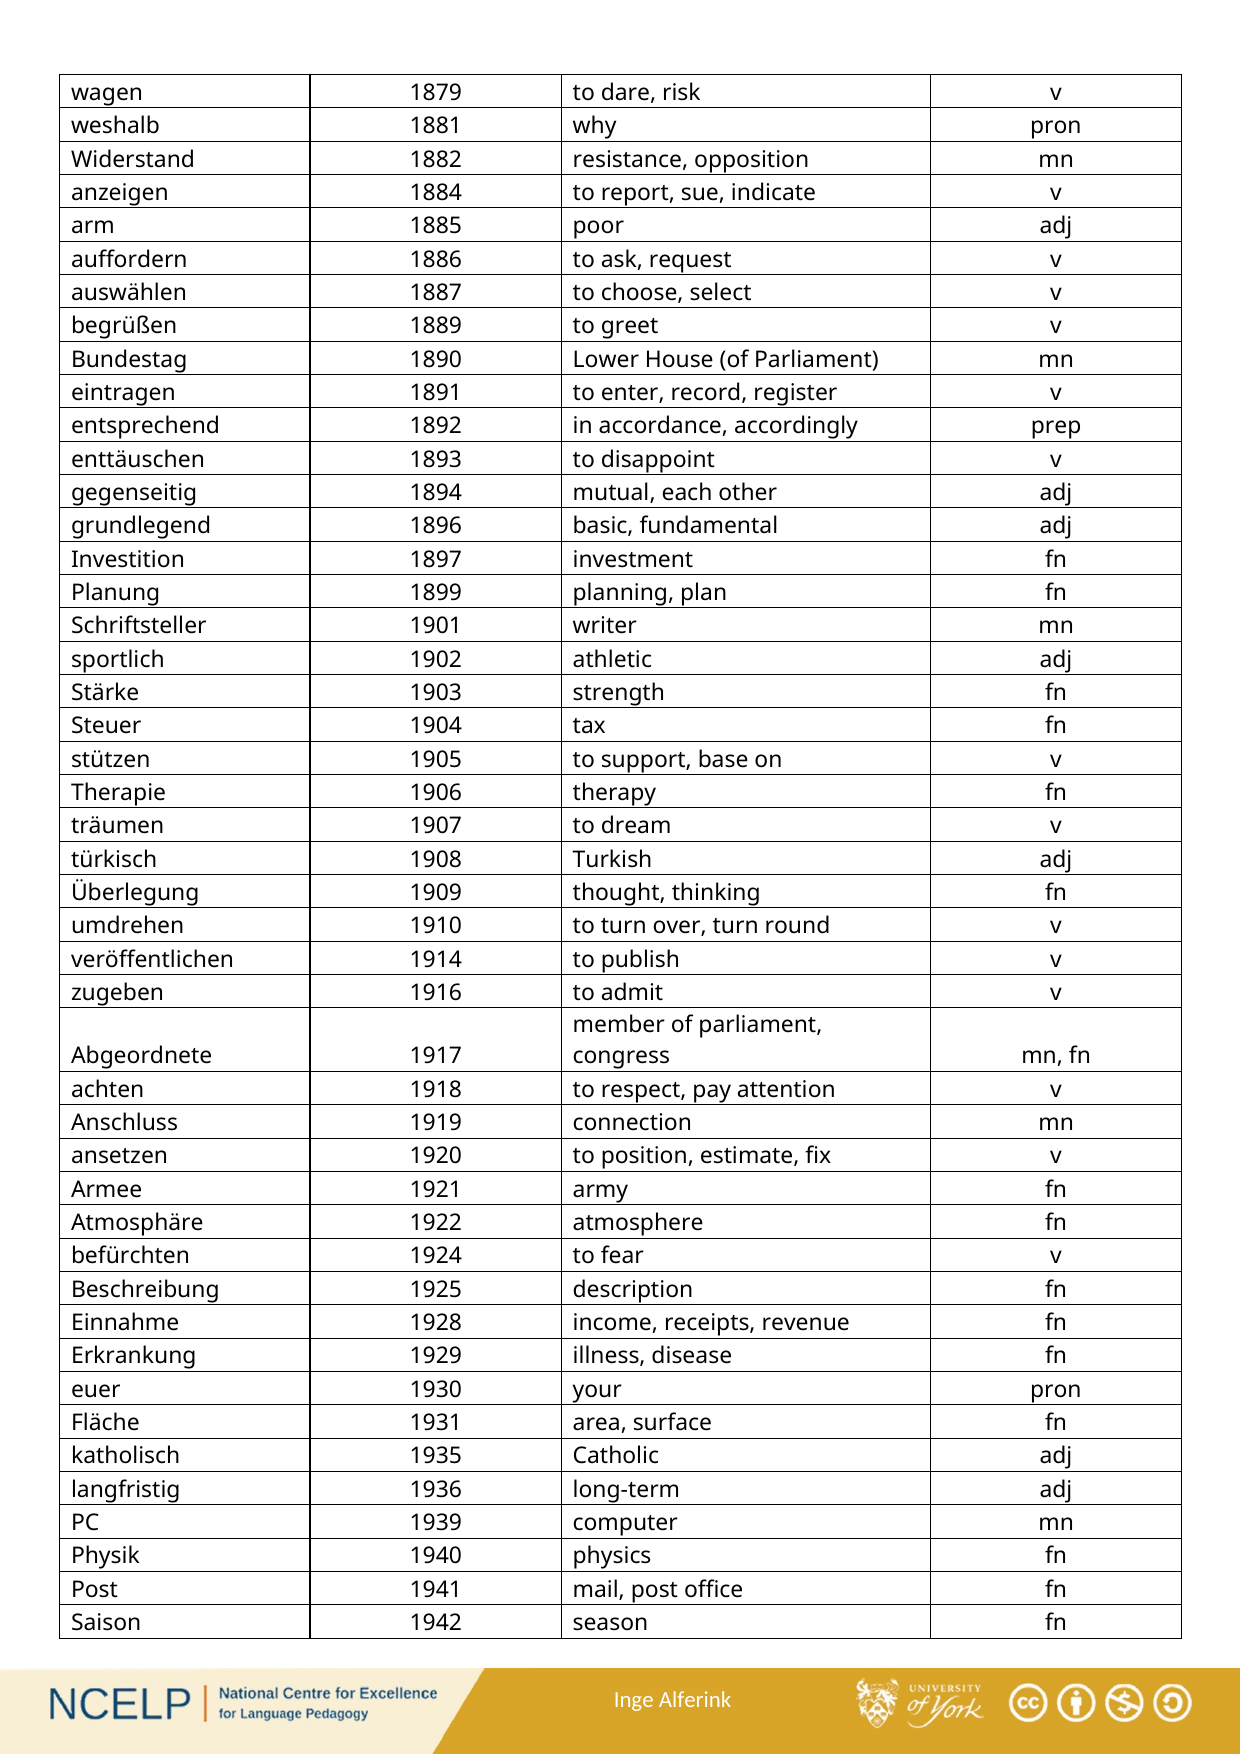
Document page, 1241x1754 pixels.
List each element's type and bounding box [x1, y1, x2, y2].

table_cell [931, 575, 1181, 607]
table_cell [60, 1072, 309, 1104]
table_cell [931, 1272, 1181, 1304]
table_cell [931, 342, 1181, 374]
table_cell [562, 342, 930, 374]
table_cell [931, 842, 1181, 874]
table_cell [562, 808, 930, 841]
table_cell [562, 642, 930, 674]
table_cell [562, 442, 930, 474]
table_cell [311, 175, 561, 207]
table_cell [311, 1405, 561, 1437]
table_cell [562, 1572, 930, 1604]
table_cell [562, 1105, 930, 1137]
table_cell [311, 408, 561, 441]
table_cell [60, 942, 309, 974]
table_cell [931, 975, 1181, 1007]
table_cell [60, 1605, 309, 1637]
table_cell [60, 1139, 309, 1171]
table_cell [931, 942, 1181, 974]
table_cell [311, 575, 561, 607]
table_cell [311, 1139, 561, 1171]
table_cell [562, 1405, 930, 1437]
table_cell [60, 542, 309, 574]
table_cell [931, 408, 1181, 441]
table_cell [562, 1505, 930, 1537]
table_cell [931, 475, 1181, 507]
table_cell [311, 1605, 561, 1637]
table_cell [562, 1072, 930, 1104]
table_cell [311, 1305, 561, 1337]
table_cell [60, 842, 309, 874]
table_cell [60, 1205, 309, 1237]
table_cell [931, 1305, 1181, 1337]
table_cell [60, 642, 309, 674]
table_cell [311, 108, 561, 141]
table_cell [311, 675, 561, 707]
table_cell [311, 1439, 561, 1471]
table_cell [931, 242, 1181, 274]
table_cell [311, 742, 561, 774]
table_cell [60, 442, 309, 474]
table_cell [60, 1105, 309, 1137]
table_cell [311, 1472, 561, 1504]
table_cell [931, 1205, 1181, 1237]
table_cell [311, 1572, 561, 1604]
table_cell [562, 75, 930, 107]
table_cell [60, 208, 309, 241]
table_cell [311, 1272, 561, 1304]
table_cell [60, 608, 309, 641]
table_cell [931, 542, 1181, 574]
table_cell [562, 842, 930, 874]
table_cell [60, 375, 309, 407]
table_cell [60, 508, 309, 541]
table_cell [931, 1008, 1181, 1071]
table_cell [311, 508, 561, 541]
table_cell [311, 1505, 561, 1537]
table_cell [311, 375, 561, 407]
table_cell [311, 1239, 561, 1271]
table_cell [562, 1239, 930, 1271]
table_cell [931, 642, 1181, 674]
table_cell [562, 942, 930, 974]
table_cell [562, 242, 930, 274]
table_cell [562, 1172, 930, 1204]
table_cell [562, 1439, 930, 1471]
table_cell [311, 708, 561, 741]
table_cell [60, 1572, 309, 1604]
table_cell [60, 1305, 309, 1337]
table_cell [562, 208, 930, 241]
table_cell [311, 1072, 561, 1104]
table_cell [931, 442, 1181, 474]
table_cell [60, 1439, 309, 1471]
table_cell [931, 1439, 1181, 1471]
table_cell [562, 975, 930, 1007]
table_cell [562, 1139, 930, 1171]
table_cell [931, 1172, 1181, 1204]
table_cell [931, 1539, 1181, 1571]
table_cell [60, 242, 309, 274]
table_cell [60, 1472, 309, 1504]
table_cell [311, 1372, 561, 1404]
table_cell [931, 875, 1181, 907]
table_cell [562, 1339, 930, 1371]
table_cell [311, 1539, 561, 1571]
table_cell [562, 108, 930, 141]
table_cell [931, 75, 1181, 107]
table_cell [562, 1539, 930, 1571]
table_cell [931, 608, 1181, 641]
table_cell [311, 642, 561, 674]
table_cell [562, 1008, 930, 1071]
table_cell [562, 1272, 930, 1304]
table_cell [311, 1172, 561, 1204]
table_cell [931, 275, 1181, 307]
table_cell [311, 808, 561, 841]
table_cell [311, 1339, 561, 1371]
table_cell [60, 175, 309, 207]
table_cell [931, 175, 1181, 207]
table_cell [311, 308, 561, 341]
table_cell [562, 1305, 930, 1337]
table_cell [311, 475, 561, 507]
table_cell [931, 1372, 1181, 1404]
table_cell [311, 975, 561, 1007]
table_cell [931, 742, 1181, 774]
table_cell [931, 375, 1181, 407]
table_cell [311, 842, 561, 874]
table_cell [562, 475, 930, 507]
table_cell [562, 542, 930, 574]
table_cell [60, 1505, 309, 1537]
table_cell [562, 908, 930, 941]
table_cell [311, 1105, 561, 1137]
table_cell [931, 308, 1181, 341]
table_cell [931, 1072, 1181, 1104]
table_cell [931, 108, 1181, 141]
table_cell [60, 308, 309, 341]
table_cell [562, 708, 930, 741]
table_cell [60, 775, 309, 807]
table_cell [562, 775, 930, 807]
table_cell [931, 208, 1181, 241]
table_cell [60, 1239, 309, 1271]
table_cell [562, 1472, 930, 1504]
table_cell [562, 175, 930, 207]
picture [0, 1668, 1240, 1754]
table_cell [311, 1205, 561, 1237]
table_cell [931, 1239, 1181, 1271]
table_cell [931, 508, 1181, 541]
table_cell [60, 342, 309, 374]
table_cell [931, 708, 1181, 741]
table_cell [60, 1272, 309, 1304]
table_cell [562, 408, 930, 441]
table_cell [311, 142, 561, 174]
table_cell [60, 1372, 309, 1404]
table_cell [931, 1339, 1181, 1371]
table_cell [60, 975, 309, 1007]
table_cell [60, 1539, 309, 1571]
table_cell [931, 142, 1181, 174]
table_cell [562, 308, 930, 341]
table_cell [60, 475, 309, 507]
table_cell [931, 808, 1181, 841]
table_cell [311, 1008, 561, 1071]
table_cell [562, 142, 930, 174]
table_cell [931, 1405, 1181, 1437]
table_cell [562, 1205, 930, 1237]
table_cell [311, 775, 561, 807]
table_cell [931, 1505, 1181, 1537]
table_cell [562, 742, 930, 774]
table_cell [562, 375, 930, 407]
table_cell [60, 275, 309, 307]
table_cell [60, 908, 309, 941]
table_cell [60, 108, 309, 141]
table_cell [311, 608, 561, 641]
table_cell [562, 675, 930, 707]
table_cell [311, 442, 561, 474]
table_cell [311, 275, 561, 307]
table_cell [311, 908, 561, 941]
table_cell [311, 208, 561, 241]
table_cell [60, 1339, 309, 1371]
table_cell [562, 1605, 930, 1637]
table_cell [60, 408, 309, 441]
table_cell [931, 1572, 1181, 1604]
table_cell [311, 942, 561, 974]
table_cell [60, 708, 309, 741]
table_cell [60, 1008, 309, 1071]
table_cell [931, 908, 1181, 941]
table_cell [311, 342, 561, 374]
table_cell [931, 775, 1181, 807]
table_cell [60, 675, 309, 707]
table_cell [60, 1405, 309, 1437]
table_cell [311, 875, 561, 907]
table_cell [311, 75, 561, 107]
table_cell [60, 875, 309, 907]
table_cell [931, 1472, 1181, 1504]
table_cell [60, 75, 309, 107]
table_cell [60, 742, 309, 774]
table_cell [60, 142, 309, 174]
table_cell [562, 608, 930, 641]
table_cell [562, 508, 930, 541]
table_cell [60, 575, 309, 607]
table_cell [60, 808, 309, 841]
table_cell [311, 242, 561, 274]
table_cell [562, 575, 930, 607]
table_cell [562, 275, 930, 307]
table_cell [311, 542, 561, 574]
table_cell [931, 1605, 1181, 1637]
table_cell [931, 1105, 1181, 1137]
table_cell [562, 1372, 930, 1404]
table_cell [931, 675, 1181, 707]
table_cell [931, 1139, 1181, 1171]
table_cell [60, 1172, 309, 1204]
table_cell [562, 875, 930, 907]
